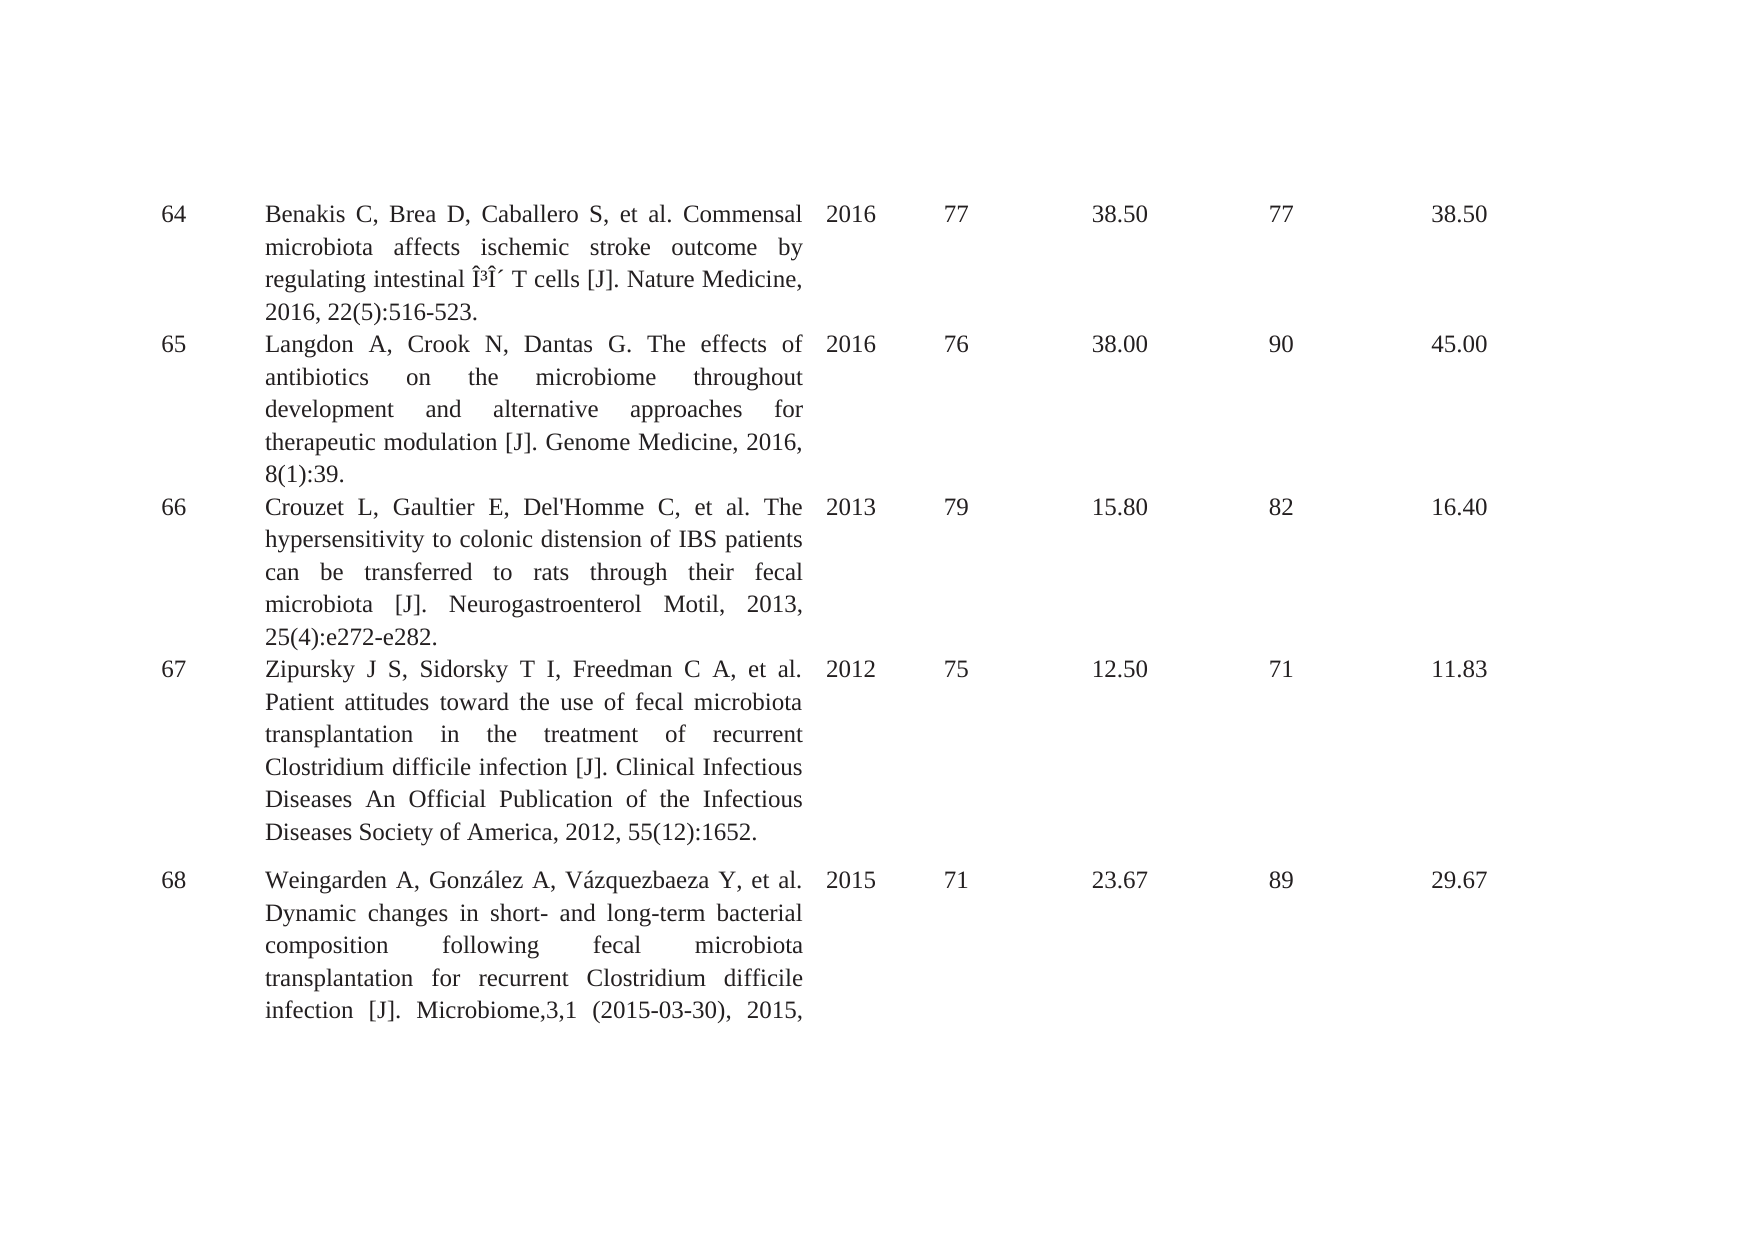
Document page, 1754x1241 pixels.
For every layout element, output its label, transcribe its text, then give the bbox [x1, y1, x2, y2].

table_cell Zipursky J S, Sidorsky T I, Freedman C A, et al. Patient attitudes toward the use of fecal microbiota transplantation in the treatment of recurrent Clostridium difficile infection [J]. Clinical Infectious Diseases An Official Publication of the Infectious Diseases Society of America, 2012, 55(12):1652. [254, 653, 814, 863]
table_cell 90 [1258, 328, 1420, 490]
table_cell Crouzet L, Gaultier E, Del'Homme C, et al. The hypersensitivity to colonic distension of IBS patients can be transferred to rats through their fecal microbiota [J]. Neurogastroenterol Motil, 2013, 25(4):e272-e282. [254, 490, 814, 653]
table_cell 2016 [815, 198, 932, 328]
table_cell 29.67 [1420, 864, 1597, 1043]
table_cell 2012 [815, 653, 932, 863]
table_cell 2013 [815, 490, 932, 653]
table_cell Benakis C, Brea D, Caballero S, et al. Commensal microbiota affects ischemic stroke outcome by regulating intestinal Î³Î´ T cells [J]. Nature Medicine, 2016, 22(5):516-523. [254, 198, 814, 328]
table_cell 89 [1258, 864, 1420, 1043]
table_cell 66 [150, 490, 253, 653]
table_cell 82 [1258, 490, 1420, 653]
table_cell 77 [933, 198, 1080, 328]
table_cell 79 [933, 490, 1080, 653]
table_cell 65 [150, 328, 253, 490]
table_cell 45.00 [1420, 328, 1597, 490]
table_cell 16.40 [1420, 490, 1597, 653]
table_cell 75 [933, 653, 1080, 863]
table_cell 38.50 [1080, 198, 1257, 328]
table_cell 12.50 [1080, 653, 1257, 863]
table_cell 64 [150, 198, 253, 328]
table_cell 23.67 [1080, 864, 1257, 1043]
table_cell 15.80 [1080, 490, 1257, 653]
table_cell 68 [150, 864, 253, 1043]
table_cell 71 [1258, 653, 1420, 863]
table_cell 11.83 [1420, 653, 1597, 863]
table_cell 71 [933, 864, 1080, 1043]
table_cell 77 [1258, 198, 1420, 328]
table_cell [254, 864, 814, 1043]
table_cell 38.50 [1420, 198, 1597, 328]
table_cell 38.00 [1080, 328, 1257, 490]
table_cell 2015 [815, 864, 932, 1043]
table_cell 2016 [815, 328, 932, 490]
table_cell Langdon A, Crook N, Dantas G. The effects of antibiotics on the microbiome throughout development and alternative approaches for therapeutic modulation [J]. Genome Medicine, 2016, 8(1):39. [254, 328, 814, 490]
table_cell 76 [933, 328, 1080, 490]
table_cell 67 [150, 653, 253, 863]
